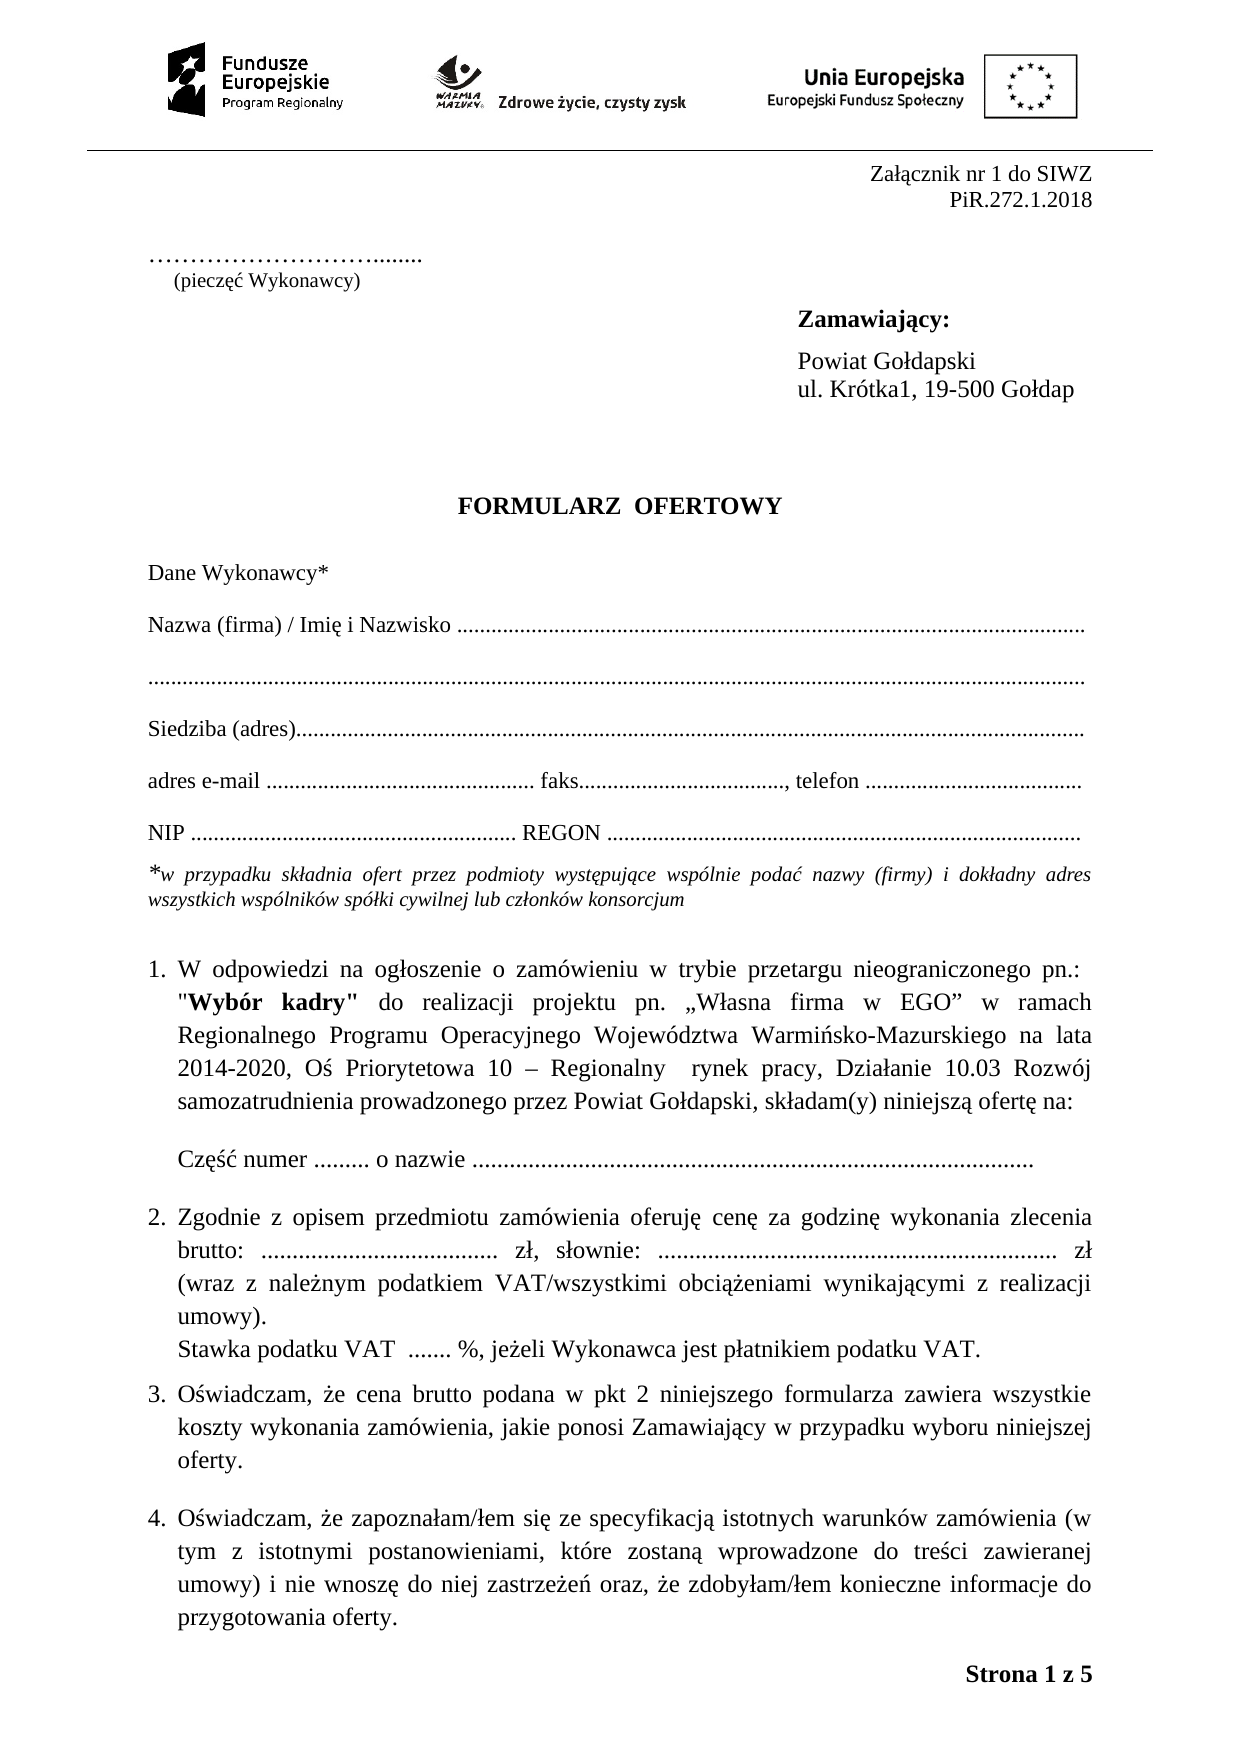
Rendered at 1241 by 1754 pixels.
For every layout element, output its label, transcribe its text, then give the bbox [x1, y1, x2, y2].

text Siedziba (adres).......................................................................................................................................... [148, 715, 1092, 741]
text Część numer ......... o nazwie .......................................................................................... [177, 1144, 1092, 1172]
text adres e-mail ............................................... faks...................................., telefon ...................................... [148, 767, 1092, 793]
list Zgodnie z opisem przedmiotu zamówienia oferuję cenę za godzinę wykonania zlecenia brutto: ...................................... zł, słownie: ................................................................ zł (wraz z należnym podatkiem VAT/wszystkimi obciążeniami wynikającymi z realizacji umowy). [148, 1202, 1092, 1329]
text ul. Krótka1, 19-500 Gołdap [797, 374, 1092, 403]
text Nazwa (firma) / Imię i Nazwisko .............................................................................................................. [148, 611, 1092, 637]
text Dane Wykonawcy* [148, 559, 1092, 585]
picture [416, 40, 700, 122]
text Stawka podatku VAT ....... %, jeżeli Wykonawca jest płatnikiem podatku VAT. [177, 1334, 1092, 1363]
text Załącznik nr 1 do SIWZ [148, 160, 1092, 187]
picture [149, 23, 361, 135]
text Zamawiający: [797, 304, 1092, 333]
text FORMULARZ OFERTOWY [148, 491, 1092, 519]
text PiR.272.1.2018 [148, 187, 1092, 213]
text .................................................................................................................................................................... [148, 663, 1092, 689]
text Powiat Gołdapski [797, 346, 1092, 374]
text *w przypadku składnia ofert przez podmioty występujące wspólnie podać nazwy (firmy) i dokładny adres wszystkich wspólników spółki cywilnej lub członków konsorcjum [148, 858, 1092, 911]
text (pieczęć Wykonawcy) [148, 268, 1092, 292]
text NIP ......................................................... REGON ................................................................................... [148, 819, 1092, 845]
list Oświadczam, że zapoznałam/łem się ze specyfikacją istotnych warunków zamówienia (w tym z istotnymi postanowieniami, które zostaną wprowadzone do treści zawieranej umowy) i nie wnoszę do niej zastrzeżeń oraz, że zdobyłam/łem konieczne informacje do przygotowania oferty. [148, 1503, 1092, 1631]
text ………………………........ [148, 239, 1092, 268]
picture [746, 32, 1097, 140]
list Oświadczam, że cena brutto podana w pkt 2 niniejszego formularza zawiera wszystkie koszty wykonania zamówienia, jakie ponosi Zamawiający w przypadku wyboru niniejszej oferty. [148, 1379, 1092, 1474]
list W odpowiedzi na ogłoszenie o zamówieniu w trybie przetargu nieograniczonego pn.: "Wybór kadry" do realizacji projektu pn. „Własna firma w EGO” w ramach Regionalnego Programu Operacyjnego Województwa Warmińsko-Mazurskiego na lata 2014-2020, Oś Priorytetowa 10 – Regionalny rynek pracy, Działanie 10.03 Rozwój samozatrudnienia prowadzonego przez Powiat Gołdapski, składam(y) niniejszą ofertę na: [148, 954, 1092, 1114]
